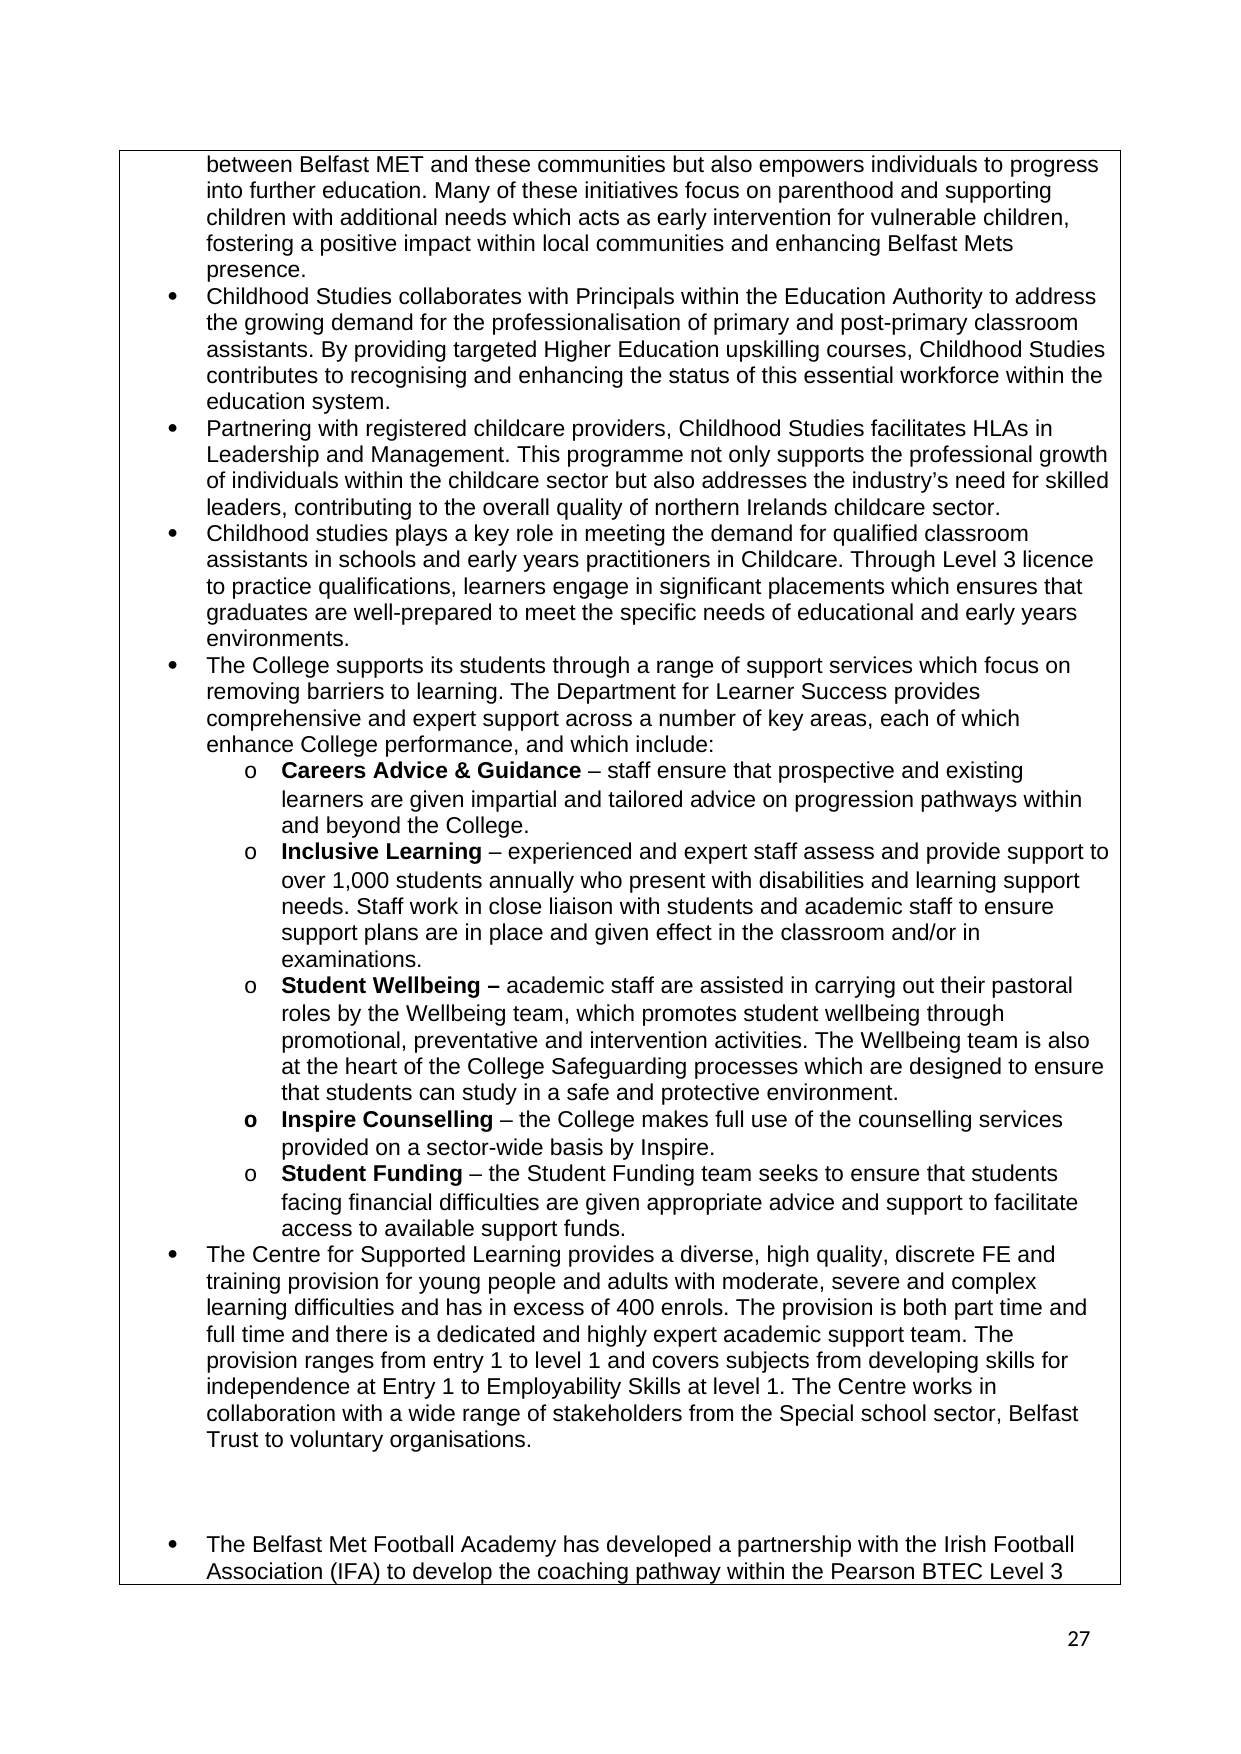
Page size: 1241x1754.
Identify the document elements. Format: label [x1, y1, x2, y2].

table_header [120, 151, 1120, 1584]
